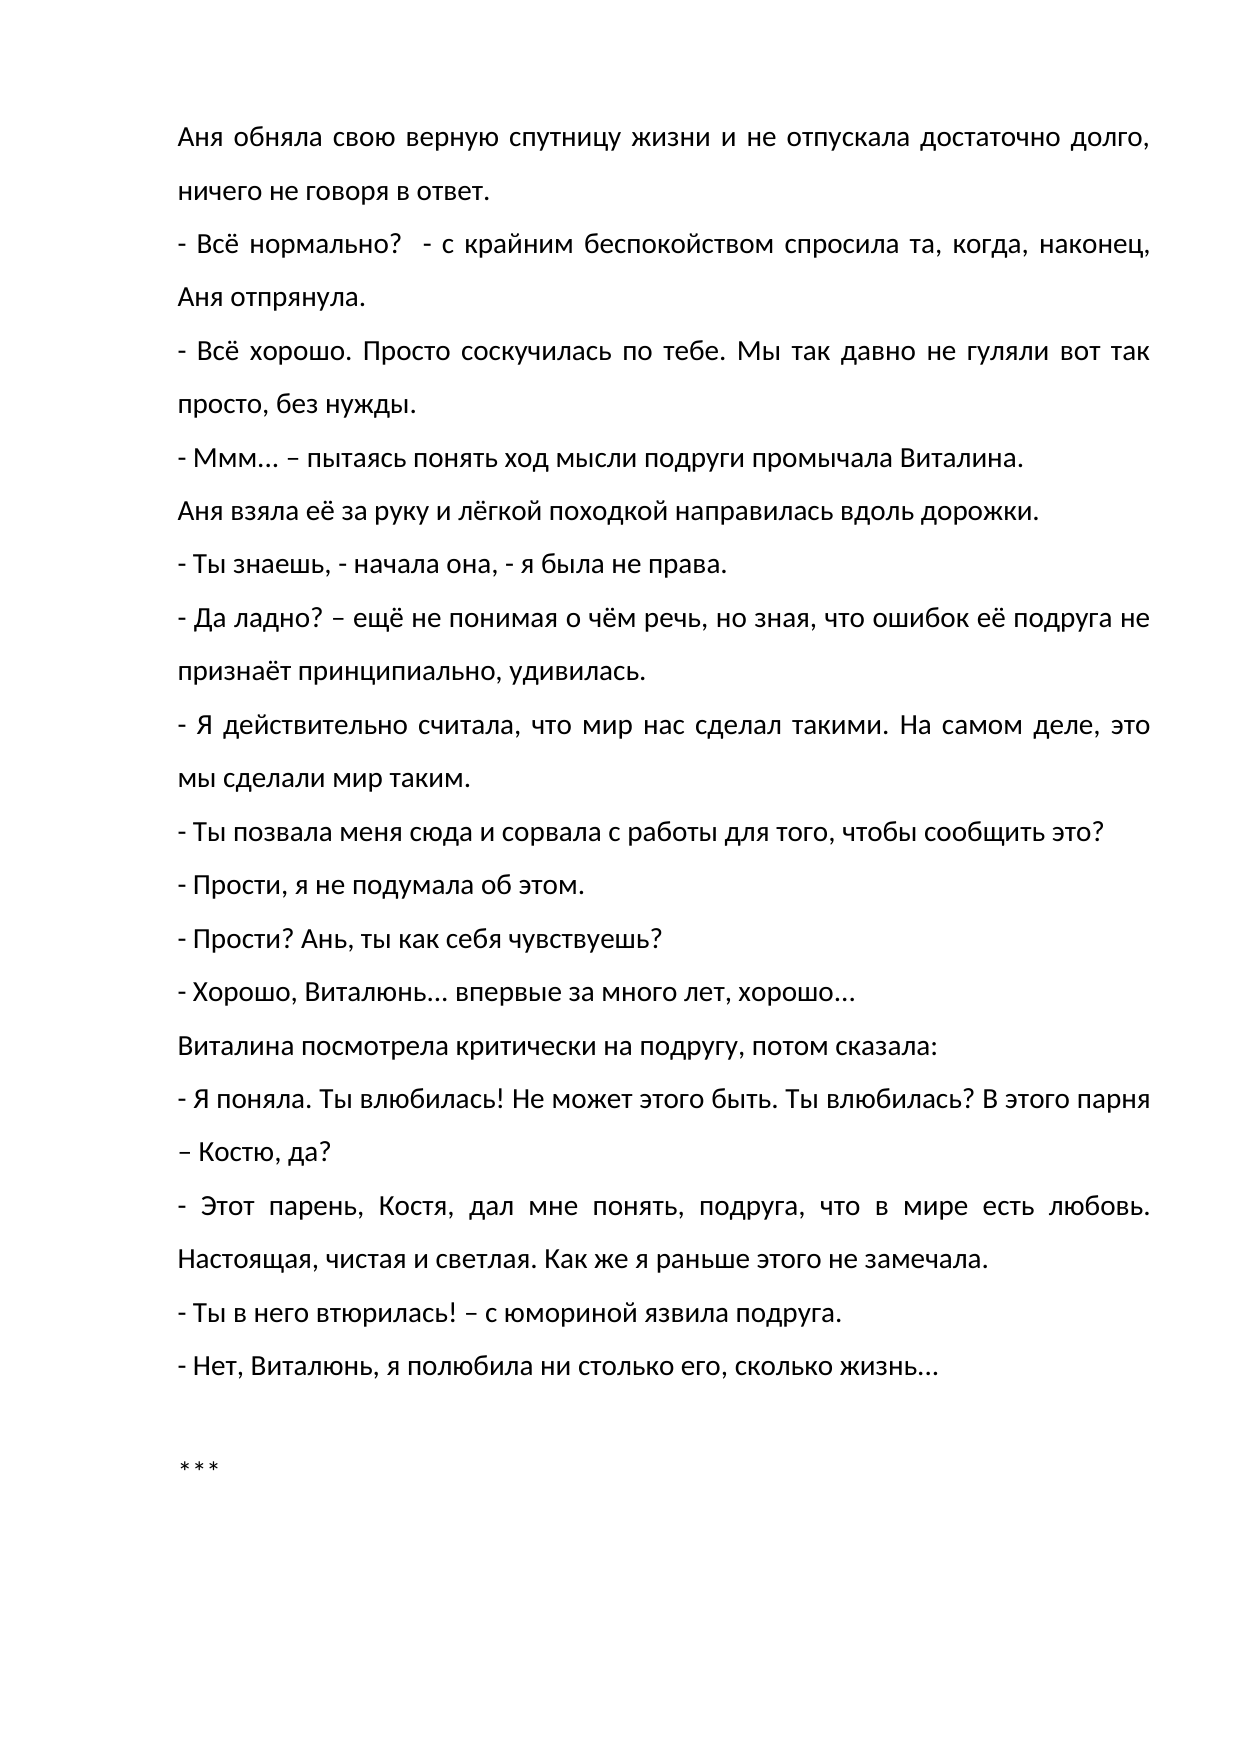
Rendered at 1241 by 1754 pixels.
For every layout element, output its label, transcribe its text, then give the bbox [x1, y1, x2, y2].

text - Ммм... – пытаясь понять ход мысли подруги промычала Виталина. [177, 439, 1152, 474]
text - Этот парень, Костя, дал мне понять, подруга, что в мире есть любовь. Настоящая, чистая и светлая. Как же я раньше этого не замечала. [177, 1187, 1152, 1276]
text - Ты знаешь, - начала она, - я была не права. [177, 546, 1152, 581]
text - Прости? Ань, ты как себя чувствуешь? [177, 920, 1152, 955]
text - Прости, я не подумала об этом. [177, 866, 1152, 902]
text - Ты в него втюрилась! – с юмориной язвила подруга. [177, 1294, 1152, 1329]
text - Я действительно считала, что мир нас сделал такими. На самом деле, это мы сделали мир таким. [177, 706, 1152, 795]
text - Нет, Виталюнь, я полюбила ни столько его, сколько жизнь... [177, 1347, 1152, 1383]
text - Хорошо, Виталюнь... впервые за много лет, хорошо... [177, 973, 1152, 1009]
text Виталина посмотрела критически на подругу, потом сказала: [177, 1027, 1152, 1062]
text - Я поняла. Ты влюбилась! Не может этого быть. Ты влюбилась? В этого парня – Костю, да? [177, 1080, 1152, 1169]
text Аня взяла её за руку и лёгкой походкой направилась вдоль дорожки. [177, 492, 1152, 528]
text - Да ладно? – ещё не понимая о чём речь, но зная, что ошибок её подруга не признаёт принципиально, удивилась. [177, 599, 1152, 688]
text - Всё нормально? - с крайним беспокойством спросила та, когда, наконец, Аня отпрянула. [177, 225, 1152, 314]
text Аня обняла свою верную спутницу жизни и не отпускала достаточно долго, ничего не говоря в ответ. [177, 118, 1152, 207]
text *** [177, 1454, 1152, 1490]
text - Всё хорошо. Просто соскучилась по тебе. Мы так давно не гуляли вот так просто, без нужды. [177, 332, 1152, 421]
text - Ты позвала меня сюда и сорвала с работы для того, чтобы сообщить это? [177, 813, 1152, 848]
